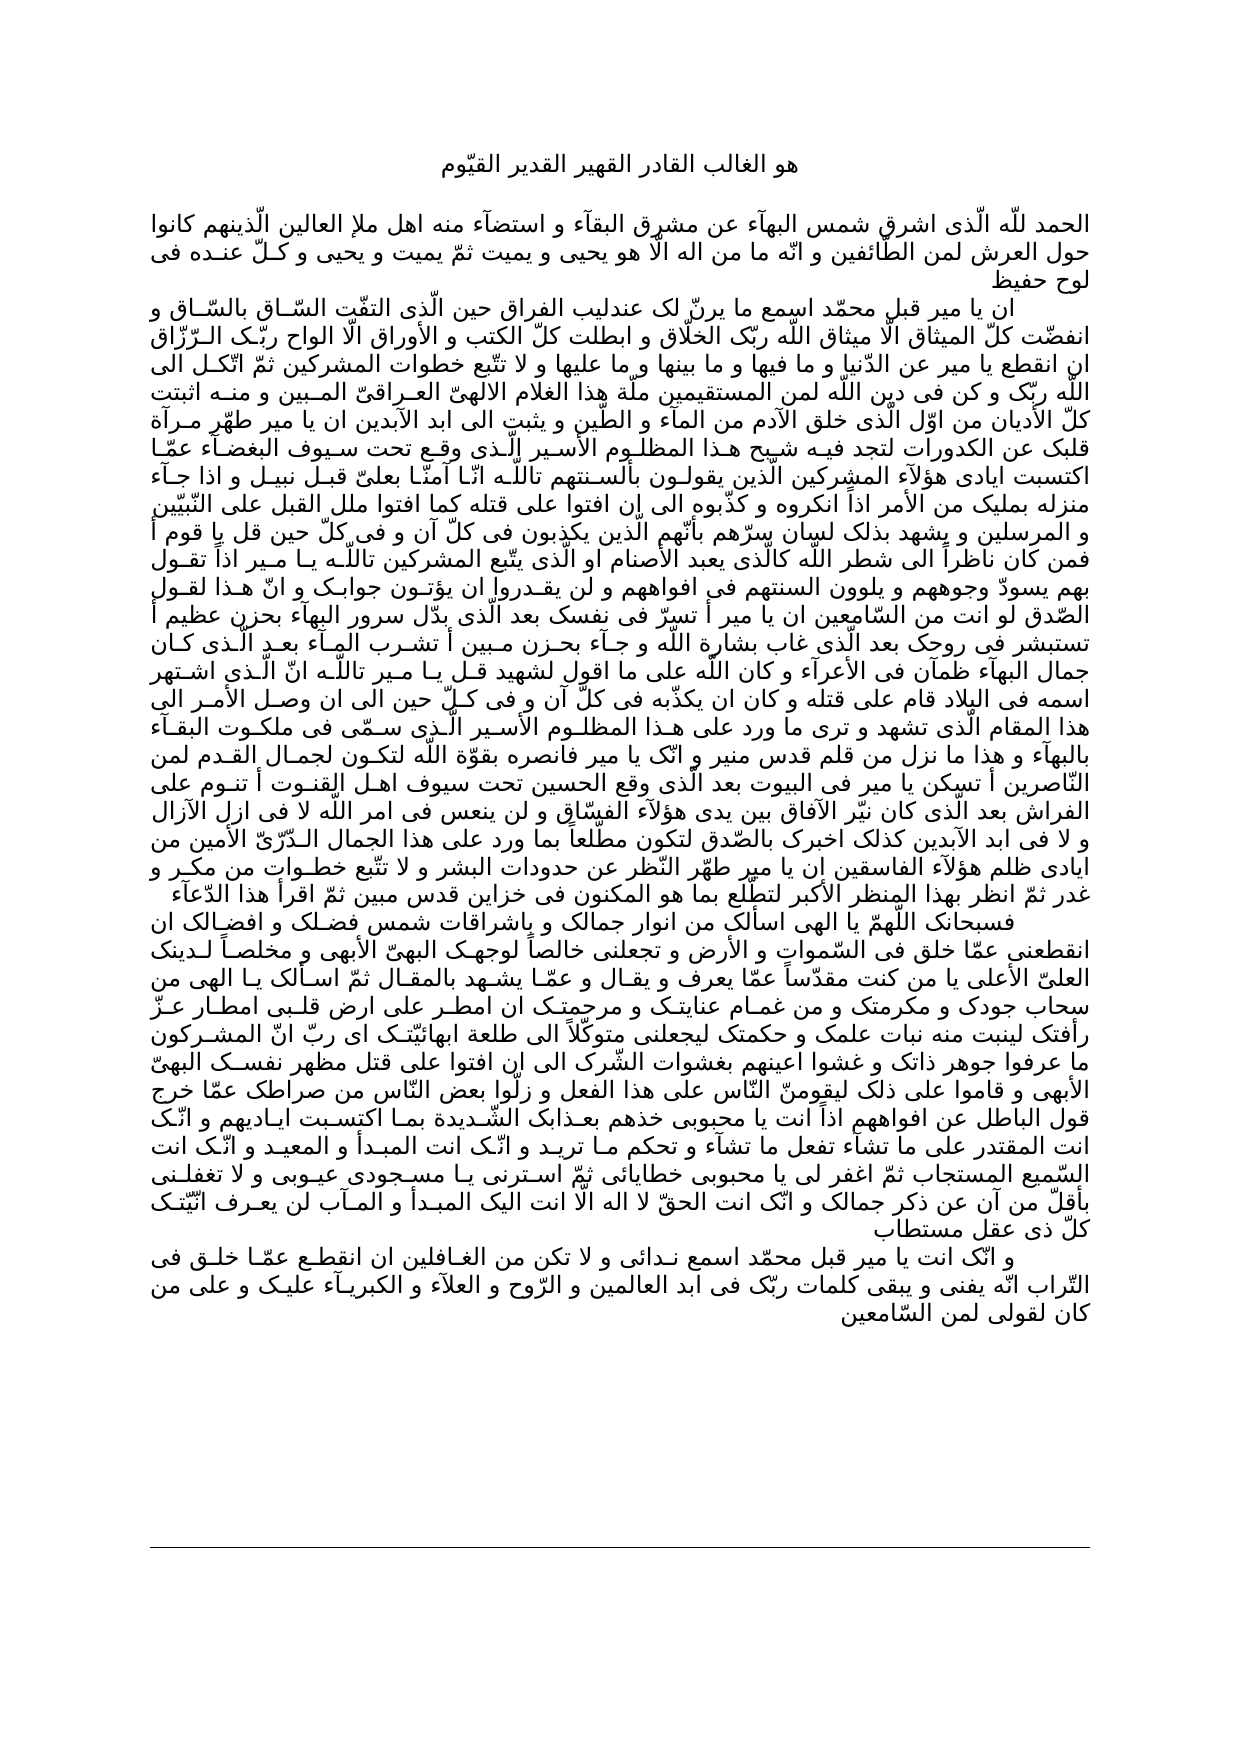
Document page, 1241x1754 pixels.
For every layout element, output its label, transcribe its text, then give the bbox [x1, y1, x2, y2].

text ان یا میر قبل محمّد اسمع ما یرنّ لک عندلیب الفراق حین الّذی التفّت السّاق بالسّاق و انفضّت کلّ المیثاق الّا میثاق اللّه ربّک الخلّاق و ابطلت کلّ الکتب و الأوراق الّا الواح ربّک الرّزّاق ان انقطع یا میر عن الدّنیا و ما فیها و ما بینها و ما علیها و لا تتّبع خطوات المشرکین ثمّ اتّکل الی اللّه ربّک و کن فی دین اللّه لمن المستقیمین ملّة هذا الغلام الالهیّ العراقیّ المبین و منه اثبتت کلّ الأدیان من اوّل الّذی خلق الآدم من المآء و الطّین و یثبت الی ابد الآبدین ان یا میر طهّر مرآة قلبک عن الکدورات لتجد فیه شبح هذا المظلوم الأسیر الّذی وقع تحت سیوف البغضآء عمّا اکتسبت ایادی هؤلآء المشرکین الّذین یقولون بألسنتهم تاللّه انّا آمنّا بعلیّ قبل نبیل و اذا جآء منزله بملیک من الأمر اذاً انکروه و کذّبوه الی ان افتوا علی قتله کما افتوا ملل القبل علی النّبیّین و المرسلین و یشهد بذلک لسان سرّهم بأنّهم الّذین یکذبون فی کلّ آن و فی کلّ حین قل یا قوم أ فمن کان ناظراً الی شطر اللّه کالّذی یعبد الأصنام او الّذی یتّبع المشرکین تاللّه یا میر اذاً تقول بهم یسودّ وجوههم و یلوون السنتهم فی افواههم و لن یقدروا ان یؤتون جوابک و انّ هذا لقول الصّدق لو انت من السّامعین ان یا میر أ تسرّ فی نفسک بعد الّذی بدّل سرور البهآء بحزن عظیم أ تستبشر فی روحک بعد الّذی غاب بشارة اللّه و جآء بحزن مبین أ تشرب المآء بعد الّذی کان جمال البهآء ظمآن فی الأعرآء و کان اللّه علی ما اقول لشهید قل یا میر تاللّه انّ الّذی اشتهر اسمه فی البلاد قام علی قتله و کان ان یکذّبه فی کلّ آن و فی کلّ حین الی ان وصل الأمر الی هذا المقام الّذی تشهد و تری ما ورد علی هذا المظلوم الأسیر الّذی سمّی فی ملکوت البقآء بالبهآء و هذا ما نزل من قلم قدس منیر و انّک یا میر فانصره بقوّة اللّه لتکون لجمال القدم لمن النّاصرین أ تسکن یا میر فی البیوت بعد الّذی وقع الحسین تحت سیوف اهل القنوت أ تنوم علی الفراش بعد الّذی کان نیّر الآفاق بین یدی هؤلآء الفسّاق و لن ینعس فی امر اللّه لا فی ازل الآزال و لا فی ابد الآبدین کذلک اخبرک بالصّدق لتکون مطّلعاً بما ورد علی هذا الجمال الدّرّیّ الأمین من ایادی ظلم هؤلآء الفاسقین ان یا میر طهّر النّظر عن حدودات البشر و لا تتّبع خطوات من مکر و غدر ثمّ انظر بهذا المنظر الأکبر لتطّلع بما هو المکنون فی خزاین قدس مبین ثمّ اقرأ هذا الدّعآء [150, 294, 1090, 908]
text فسبحانک اللّهمّ یا الهی اسألک من انوار جمالک و باشراقات شمس فضلک و افضالک ان انقطعنی عمّا خلق فی السّموات و الأرض و تجعلنی خالصاً لوجهک البهیّ الأبهی و مخلصاً لدینک العلیّ الأعلی یا من کنت مقدّساً عمّا یعرف و یقال و عمّا یشهد بالمقال ثمّ اسألک یا الهی من سحاب جودک و مکرمتک و من غمام عنایتک و مرحمتک ان امطر علی ارض قلبی امطار عزّ رأفتک لینبت منه نبات علمک و حکمتک لیجعلنی متوکّلاً الی طلعة ابهائیّتک ای ربّ انّ المشرکون ما عرفوا جوهر ذاتک و غشوا اعینهم بغشوات الشّرک الی ان افتوا علی قتل مظهر نفسک البهیّ الأبهی و قاموا علی ذلک لیقومنّ النّاس علی هذا الفعل و زلّوا بعض النّاس من صراطک عمّا خرج قول الباطل عن افواههم اذاً انت یا محبوبی خذهم بعذابک الشّدیدة بما اکتسبت ایادیهم و انّک انت المقتدر علی ما تشآء تفعل ما تشآء و تحکم ما ترید و انّک انت المبدأ و المعید و انّک انت السّمیع المستجاب ثمّ اغفر لی یا محبوبی خطایائی ثمّ استرنی یا مسجودی عیوبی و لا تغفلنی بأقلّ من آن عن ذکر جمالک و انّک انت الحقّ لا اله الّا انت الیک المبدأ و المآب لن یعرف انّیّتک کلّ ذی عقل مستطاب [150, 908, 1090, 1243]
text و انّک انت یا میر قبل محمّد اسمع ندائی و لا تکن من الغافلین ان انقطع عمّا خلق فی التّراب انّه یفنی و یبقی کلمات ربّک فی ابد العالمین و الرّوح و العلآء و الکبریآء علیک و علی من کان لقولی لمن السّامعین [150, 1243, 1090, 1327]
text الحمد للّه الّذی اشرق شمس البهآء عن مشرق البقآء و استضآء منه اهل ملإ العالین الّذینهم کانوا حول العرش لمن الطّائفین و انّه ما من اله الّا هو یحیی و یمیت ثمّ یمیت و یحیی و کلّ عنده فی لوح حفیظ [150, 211, 1090, 294]
text هو الغالب القادر القهیر القدیر القیّوم [150, 150, 1090, 178]
